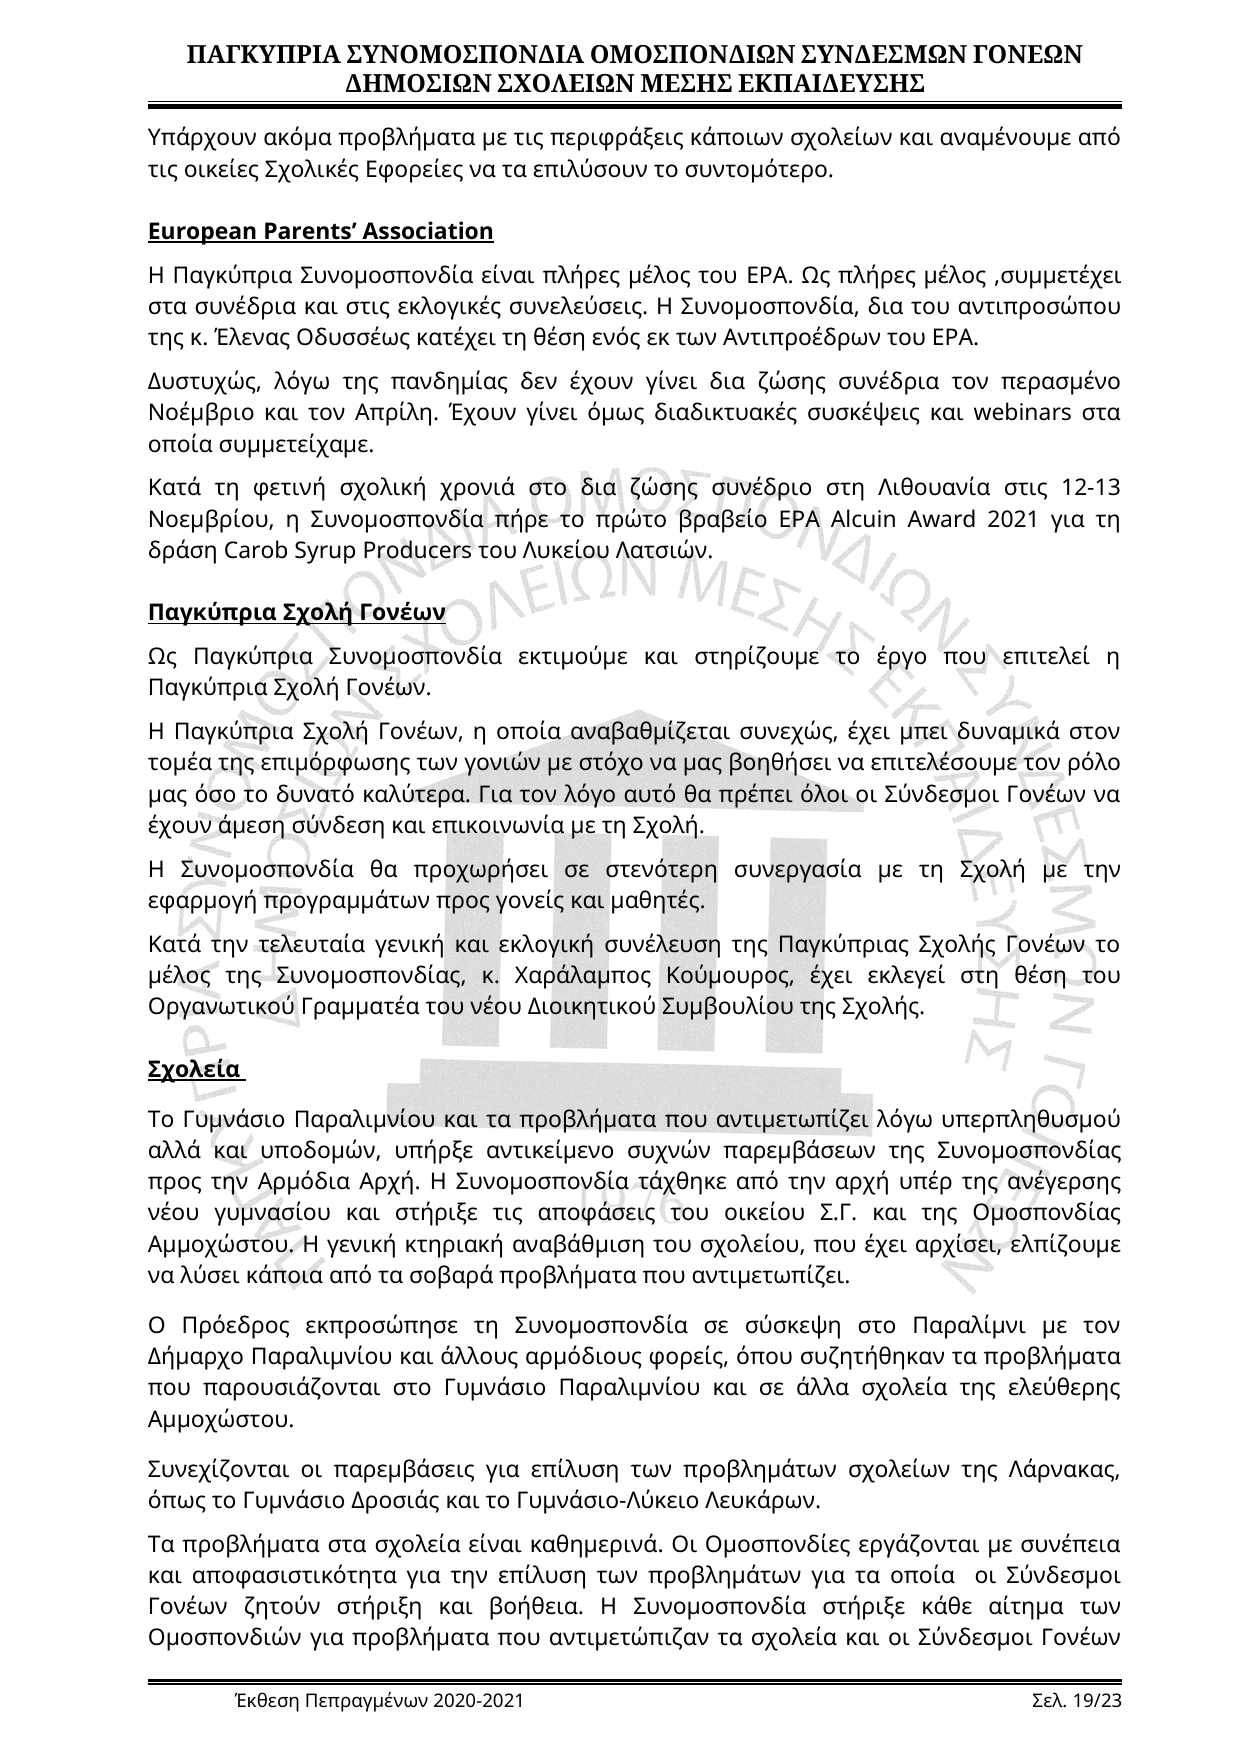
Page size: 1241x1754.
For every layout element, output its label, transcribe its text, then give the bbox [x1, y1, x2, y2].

text Η Συνομοσπονδία θα προχωρήσει σε στενότερη συνεργασία με τη Σχολή με την εφαρμογή προγραμμάτων προς γονείς και μαθητές. [148, 852, 1122, 915]
text Κατά τη φετινή σχολική χρονιά στο δια ζώσης συνέδριο στη Λιθουανία στις 12-13 Νοεμβρίου, η Συνομοσπονδία πήρε το πρώτο βραβείο EPA Alcuin Award 2021 για τη δράση Carob Syrup Producers του Λυκείου Λατσιών. [148, 471, 1122, 565]
text Η Παγκύπρια Συνομοσπονδία είναι πλήρες μέλος του EPA. Ως πλήρες μέλος ,συμμετέχει στα συνέδρια και στις εκλογικές συνελεύσεις. Η Συνομοσπονδία, δια του αντιπροσώπου της κ. Έλενας Οδυσσέως κατέχει τη θέση ενός εκ των Αντιπροέδρων του EPA. [148, 259, 1122, 352]
text Ως Παγκύπρια Συνομοσπονδία εκτιμούμε και στηρίζουμε το έργο που επιτελεί η Παγκύπρια Σχολή Γονέων. [148, 640, 1122, 702]
text Κατά την τελευταία γενική και εκλογική συνέλευση της Παγκύπριας Σχολής Γονέων το μέλος της Συνομοσπονδίας, κ. Χαράλαμπος Κούμουρος, έχει εκλεγεί στη θέση του Οργανωτικού Γραμματέα του νέου Διοικητικού Συμβουλίου της Σχολής. [148, 927, 1122, 1021]
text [148, 1527, 1122, 1652]
text Υπάρχουν ακόμα προβλήματα με τις περιφράξεις κάποιων σχολείων και αναμένουμε από τις οικείες Σχολικές Εφορείες να τα επιλύσουν το συντομότερο. [148, 121, 1122, 184]
text Ο Πρόεδρος εκπροσώπησε τη Συνομοσπονδία σε σύσκεψη στο Παραλίμνι με τον Δήμαρχο Παραλιμνίου και άλλους αρμόδιους φορείς, όπου συζητήθηκαν τα προβλήματα που παρουσιάζονται στο Γυμνάσιο Παραλιμνίου και σε άλλα σχολεία της ελεύθερης Αμμοχώστου. [148, 1309, 1122, 1434]
text Το Γυμνάσιο Παραλιμνίου και τα προβλήματα που αντιμετωπίζει λόγω υπερπληθυσμού αλλά και υποδομών, υπήρξε αντικείμενο συχνών παρεμβάσεων της Συνομοσπονδίας προς την Αρμόδια Αρχή. Η Συνομοσπονδία τάχθηκε από την αρχή υπέρ της ανέγερσης νέου γυμνασίου και στήριξε τις αποφάσεις του οικείου Σ.Γ. και της Ομοσπονδίας Αμμοχώστου. H γενική κτηριακή αναβάθμιση του σχολείου, που έχει αρχίσει, ελπίζουμε να λύσει κάποια από τα σοβαρά προβλήματα που αντιμετωπίζει. [148, 1102, 1122, 1290]
text Σχολεία [148, 1052, 1122, 1084]
text Συνεχίζονται οι παρεμβάσεις για επίλυση των προβλημάτων σχολείων της Λάρνακας, όπως το Γυμνάσιο Δροσιάς και το Γυμνάσιο-Λύκειο Λευκάρων. [148, 1452, 1122, 1515]
text Η Παγκύπρια Σχολή Γονέων, η οποία αναβαθμίζεται συνεχώς, έχει μπει δυναμικά στον τομέα της επιμόρφωσης των γονιών με στόχο να μας βοηθήσει να επιτελέσουμε τον ρόλο μας όσο το δυνατό καλύτερα. Για τον λόγο αυτό θα πρέπει όλοι οι Σύνδεσμοι Γονέων να έχουν άμεση σύνδεση και επικοινωνία με τη Σχολή. [148, 715, 1122, 840]
text European Parents’ Association [148, 215, 1122, 246]
text Δυστυχώς, λόγω της πανδημίας δεν έχουν γίνει δια ζώσης συνέδρια τον περασμένο Νοέμβριο και τον Απρίλη. Έχουν γίνει όμως διαδικτυακές συσκέψεις και webinars στα οποία συμμετείχαμε. [148, 365, 1122, 459]
text Παγκύπρια Σχολή Γονέων [148, 596, 1122, 627]
